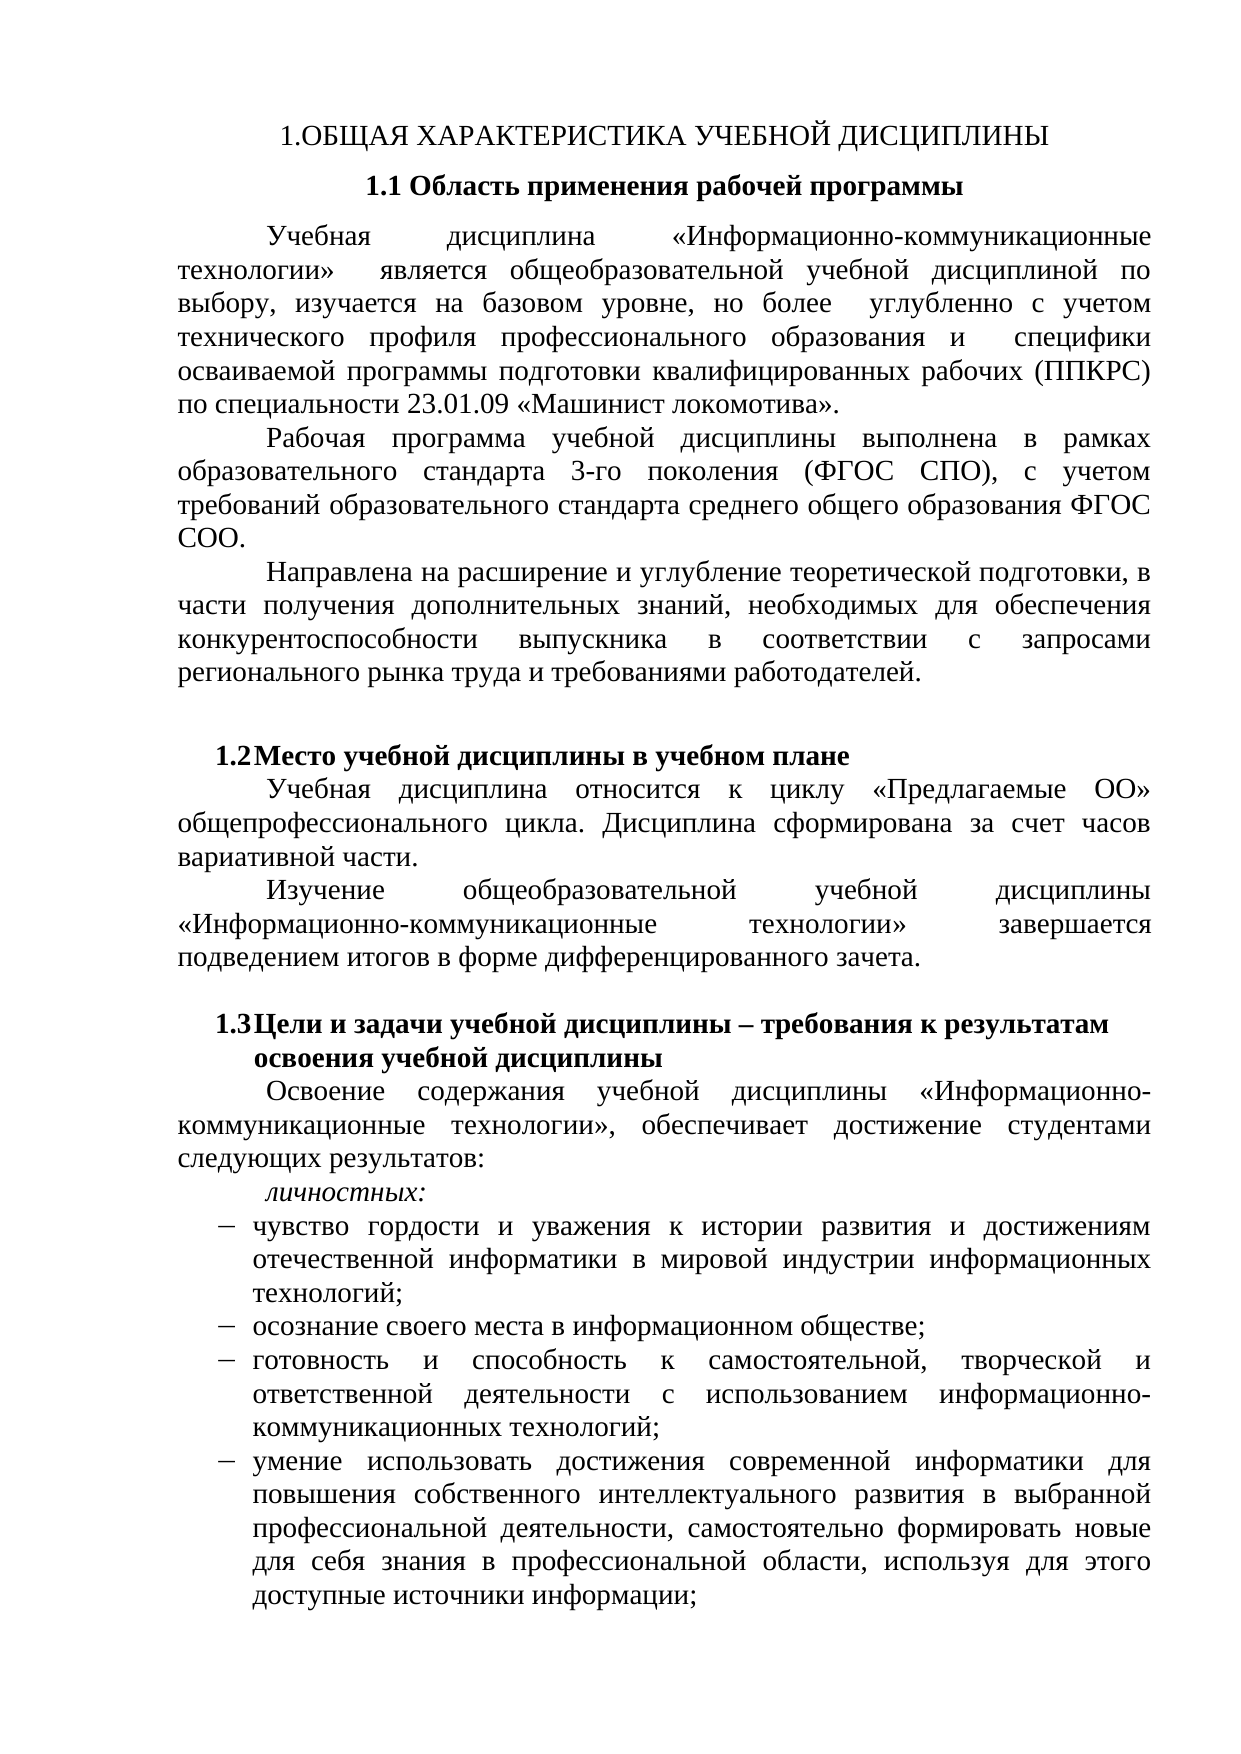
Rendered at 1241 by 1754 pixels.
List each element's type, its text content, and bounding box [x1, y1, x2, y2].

list готовность и способность к самостоятельной, творческой и ответственной деятельности с использованием информационно-коммуникационных технологий; [215, 1342, 1152, 1443]
text Рабочая программа учебной дисциплины выполнена в рамках образовательного стандарта 3-го поколения (ФГОС СПО), с учетом требований образовательного стандарта среднего общего образования ФГОС СОО. [177, 420, 1152, 554]
text Направлена на расширение и углубление теоретической подготовки, в части получения дополнительных знаний, необходимых для обеспечения конкурентоспособности выпускника в соответствии с запросами регионального рынка труда и требованиями работодателей. [177, 554, 1152, 688]
text 1.ОБЩАЯ ХАРАКТЕРИСТИКА УЧЕБНОЙ ДИСЦИПЛИНЫ [177, 118, 1152, 152]
list умение использовать достижения современной информатики для повышения собственного интеллектуального развития в выбранной профессиональной деятельности, самостоятельно формировать новые для себя знания в профессиональной области, используя для этого доступные источники информации; [215, 1443, 1152, 1611]
subtitle Цели и задачи учебной дисциплины – требования к результатам освоения учебной дисциплины [215, 1006, 1152, 1073]
subtitle Место учебной дисциплины в учебном плане [215, 738, 1152, 772]
text 1.1 Область применения рабочей программы [177, 168, 1152, 202]
text Учебная дисциплина относится к циклу «Предлагаемые ОО» общепрофессионального цикла. Дисциплина сформирована за счет часов вариативной части. [177, 772, 1152, 872]
text Освоение содержания учебной дисциплины «Информационно-коммуникационные технологии», обеспечивает достижение студентами следующих результатов: [177, 1073, 1152, 1174]
list чувство гордости и уважения к истории развития и достижениям отечественной информатики в мировой индустрии информационных технологий; [215, 1208, 1152, 1308]
list осознание своего места в информационном обществе; [215, 1308, 1152, 1342]
text личностных: [177, 1174, 1152, 1208]
text Изучение общеобразовательной учебной дисциплины «Информационно-коммуникационные технологии» завершается подведением итогов в форме дифференцированного зачета. [177, 872, 1152, 973]
text Учебная дисциплина «Информационно-коммуникационные технологии» является общеобразовательной учебной дисциплиной по выбору, изучается на базовом уровне, но более углубленно с учетом технического профиля профессионального образования и специфики осваиваемой программы подготовки квалифицированных рабочих (ППКРС) по специальности 23.01.09 «Машинист локомотива». [177, 218, 1152, 420]
